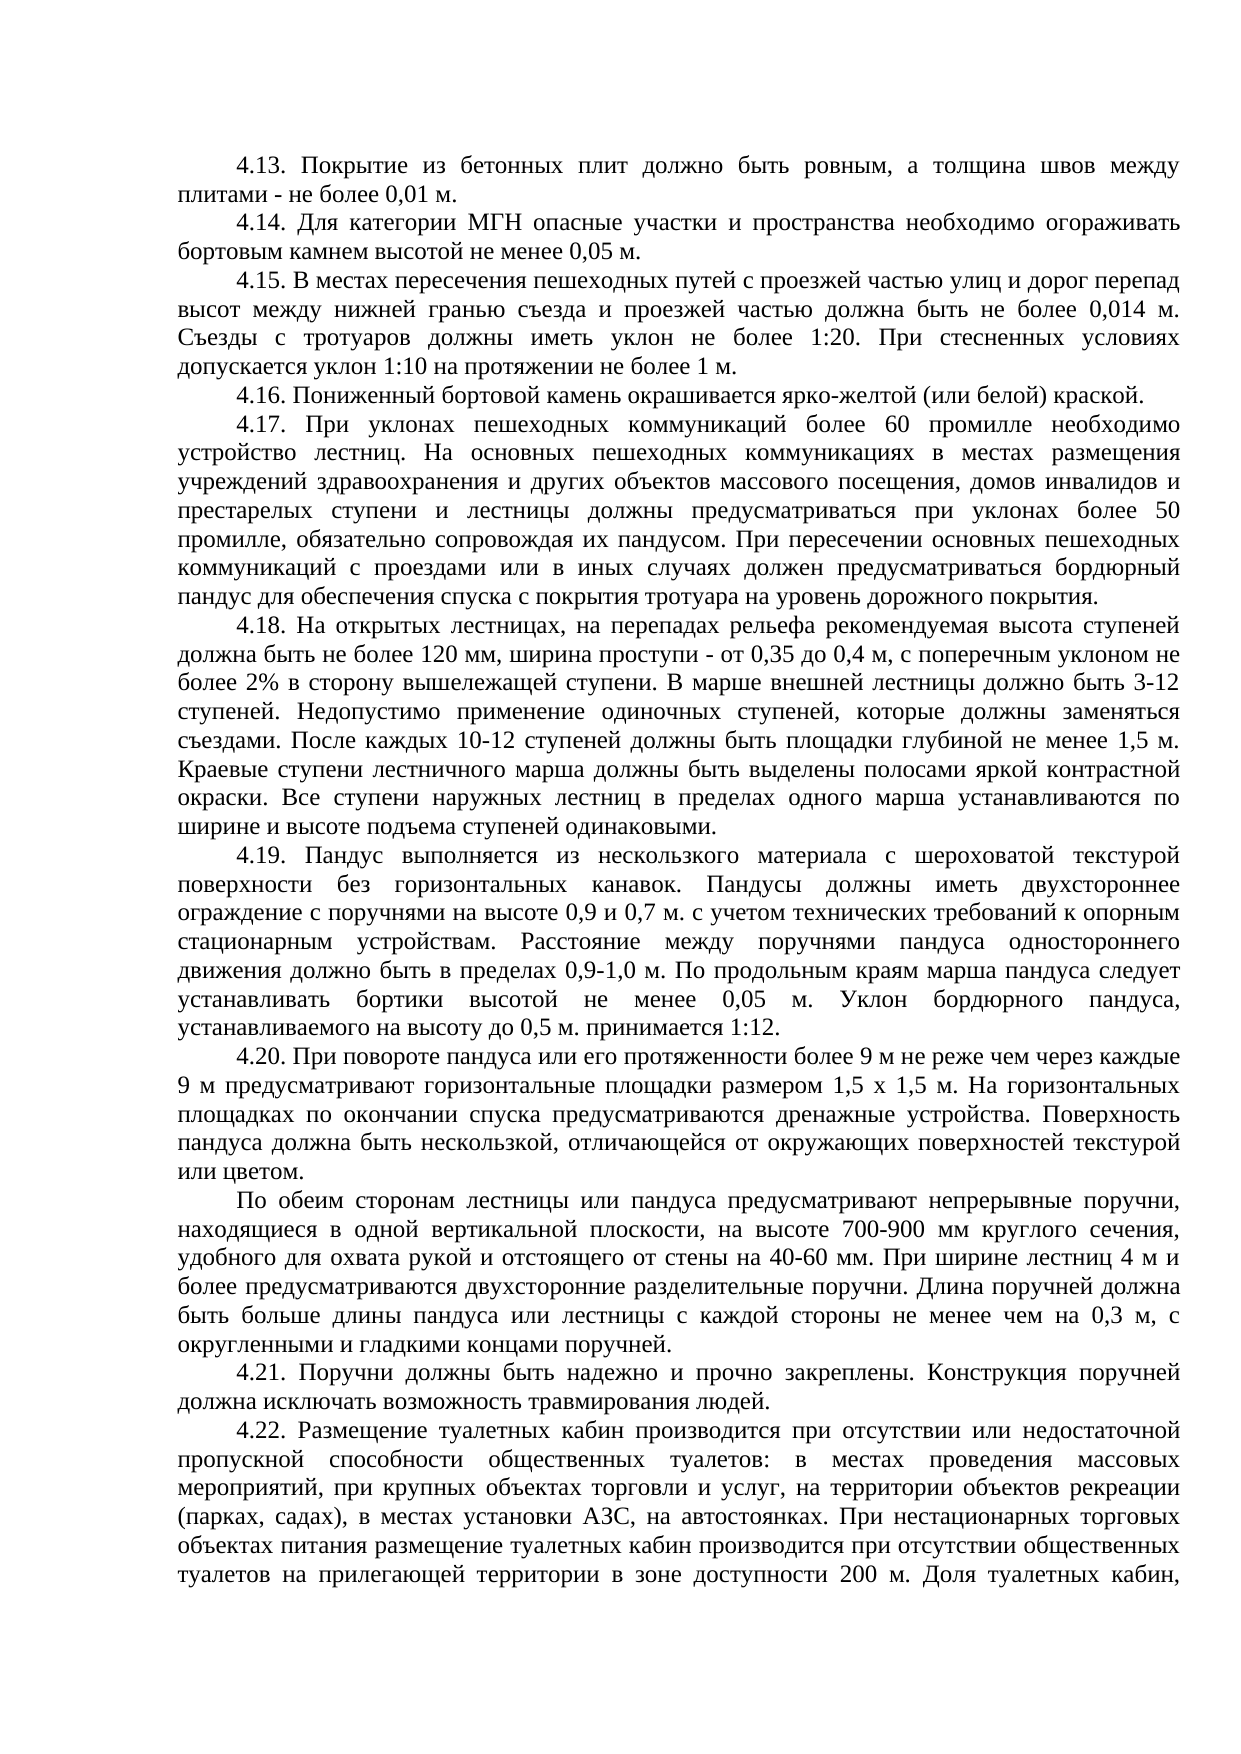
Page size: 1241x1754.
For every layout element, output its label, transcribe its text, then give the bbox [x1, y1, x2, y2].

text 4.16. Пониженный бортовой камень окрашивается ярко-желтой (или белой) краской. [177, 380, 1181, 409]
text 4.19. Пандус выполняется из нескользкого материала с шероховатой текстурой поверхности без горизонтальных канавок. Пандусы должны иметь двухстороннее ограждение с поручнями на высоте 0,9 и 0,7 м. с учетом технических требований к опорным стационарным устройствам. Расстояние между поручнями пандуса одностороннего движения должно быть в пределах 0,9-1,0 м. По продольным краям марша пандуса следует устанавливать бортики высотой не менее 0,05 м. Уклон бордюрного пандуса, устанавливаемого на высоту до 0,5 м. принимается 1:12. [177, 840, 1181, 1041]
text 4.13. Покрытие из бетонных плит должно быть ровным, а толщина швов между плитами - не более 0,01 м. [177, 150, 1181, 207]
text 4.18. На открытых лестницах, на перепадах рельефа рекомендуемая высота ступеней должна быть не более 120 мм, ширина проступи - от 0,35 до 0,4 м, с поперечным уклоном не более 2% в сторону вышележащей ступени. В марше внешней лестницы должно быть 3-12 ступеней. Недопустимо применение одиночных ступеней, которые должны заменяться съездами. После каждых 10-12 ступеней должны быть площадки глубиной не менее 1,5 м. Краевые ступени лестничного марша должны быть выделены полосами яркой контрастной окраски. Все ступени наружных лестниц в пределах одного марша устанавливаются по ширине и высоте подъема ступеней одинаковыми. [177, 610, 1181, 840]
text 4.21. Поручни должны быть надежно и прочно закреплены. Конструкция поручней должна исключать возможность травмирования людей. [177, 1357, 1181, 1415]
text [177, 1415, 1181, 1587]
text 4.20. При повороте пандуса или его протяженности более 9 м не реже чем через каждые 9 м предусматривают горизонтальные площадки размером 1,5 x 1,5 м. На горизонтальных площадках по окончании спуска предусматриваются дренажные устройства. Поверхность пандуса должна быть нескользкой, отличающейся от окружающих поверхностей текстурой или цветом. [177, 1041, 1181, 1185]
text 4.14. Для категории МГН опасные участки и пространства необходимо огораживать бортовым камнем высотой не менее 0,05 м. [177, 207, 1181, 265]
text По обеим сторонам лестницы или пандуса предусматривают непрерывные поручни, находящиеся в одной вертикальной плоскости, на высоте 700-900 мм круглого сечения, удобного для охвата рукой и отстоящего от стены на 40-60 мм. При ширине лестниц 4 м и более предусматриваются двухсторонние разделительные поручни. Длина поручней должна быть больше длины пандуса или лестницы с каждой стороны не менее чем на 0,3 м, с округленными и гладкими концами поручней. [177, 1185, 1181, 1357]
text 4.15. В местах пересечения пешеходных путей с проезжей частью улиц и дорог перепад высот между нижней гранью съезда и проезжей частью должна быть не более 0,014 м. Съезды с тротуаров должны иметь уклон не более 1:20. При стесненных условиях допускается уклон 1:10 на протяжении не более 1 м. [177, 265, 1181, 380]
text 4.17. При уклонах пешеходных коммуникаций более 60 промилле необходимо устройство лестниц. На основных пешеходных коммуникациях в местах размещения учреждений здравоохранения и других объектов массового посещения, домов инвалидов и престарелых ступени и лестницы должны предусматриваться при уклонах более 50 промилле, обязательно сопровождая их пандусом. При пересечении основных пешеходных коммуникаций с проездами или в иных случаях должен предусматриваться бордюрный пандус для обеспечения спуска с покрытия тротуара на уровень дорожного покрытия. [177, 409, 1181, 610]
